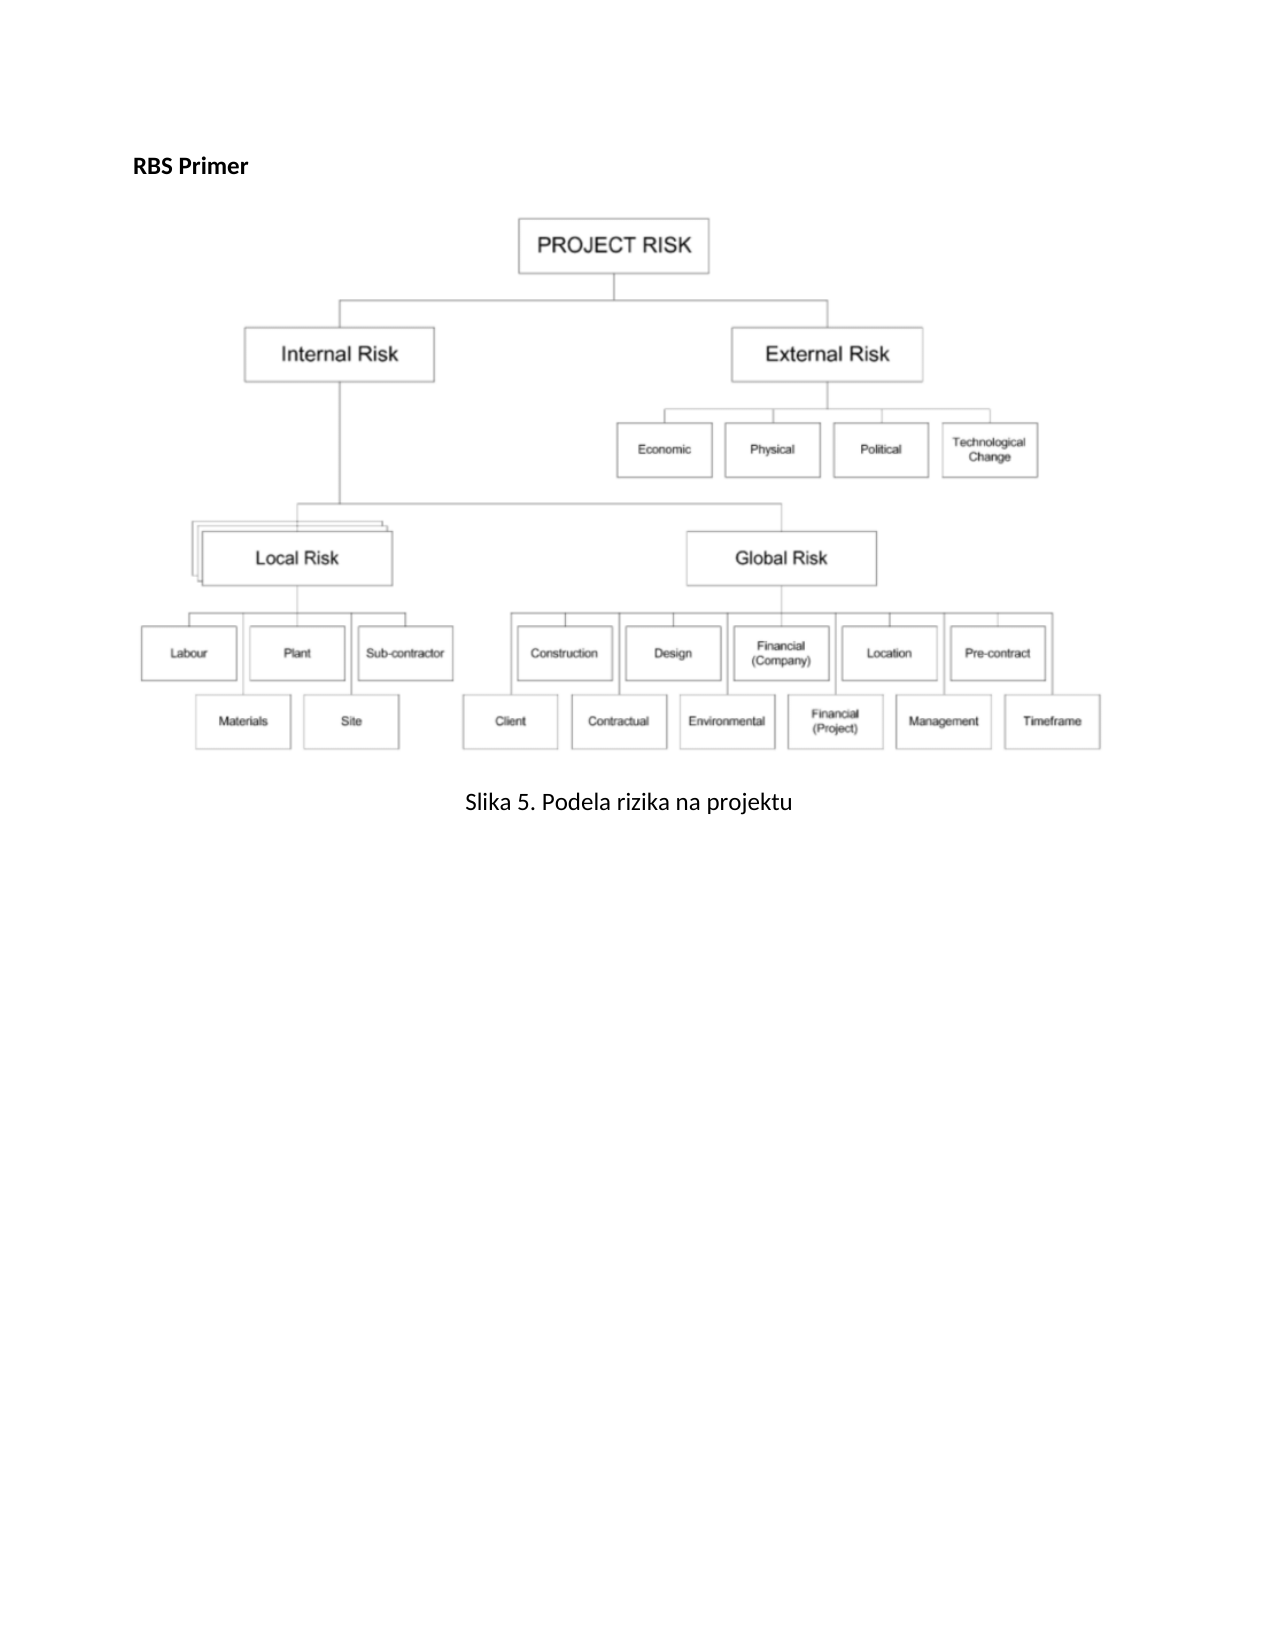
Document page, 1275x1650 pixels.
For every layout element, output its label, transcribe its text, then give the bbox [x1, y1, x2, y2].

text Slika 5. Podela rizika na projektu [133, 786, 1125, 817]
text RBS Primer [133, 150, 1125, 181]
picture [132, 212, 1108, 756]
